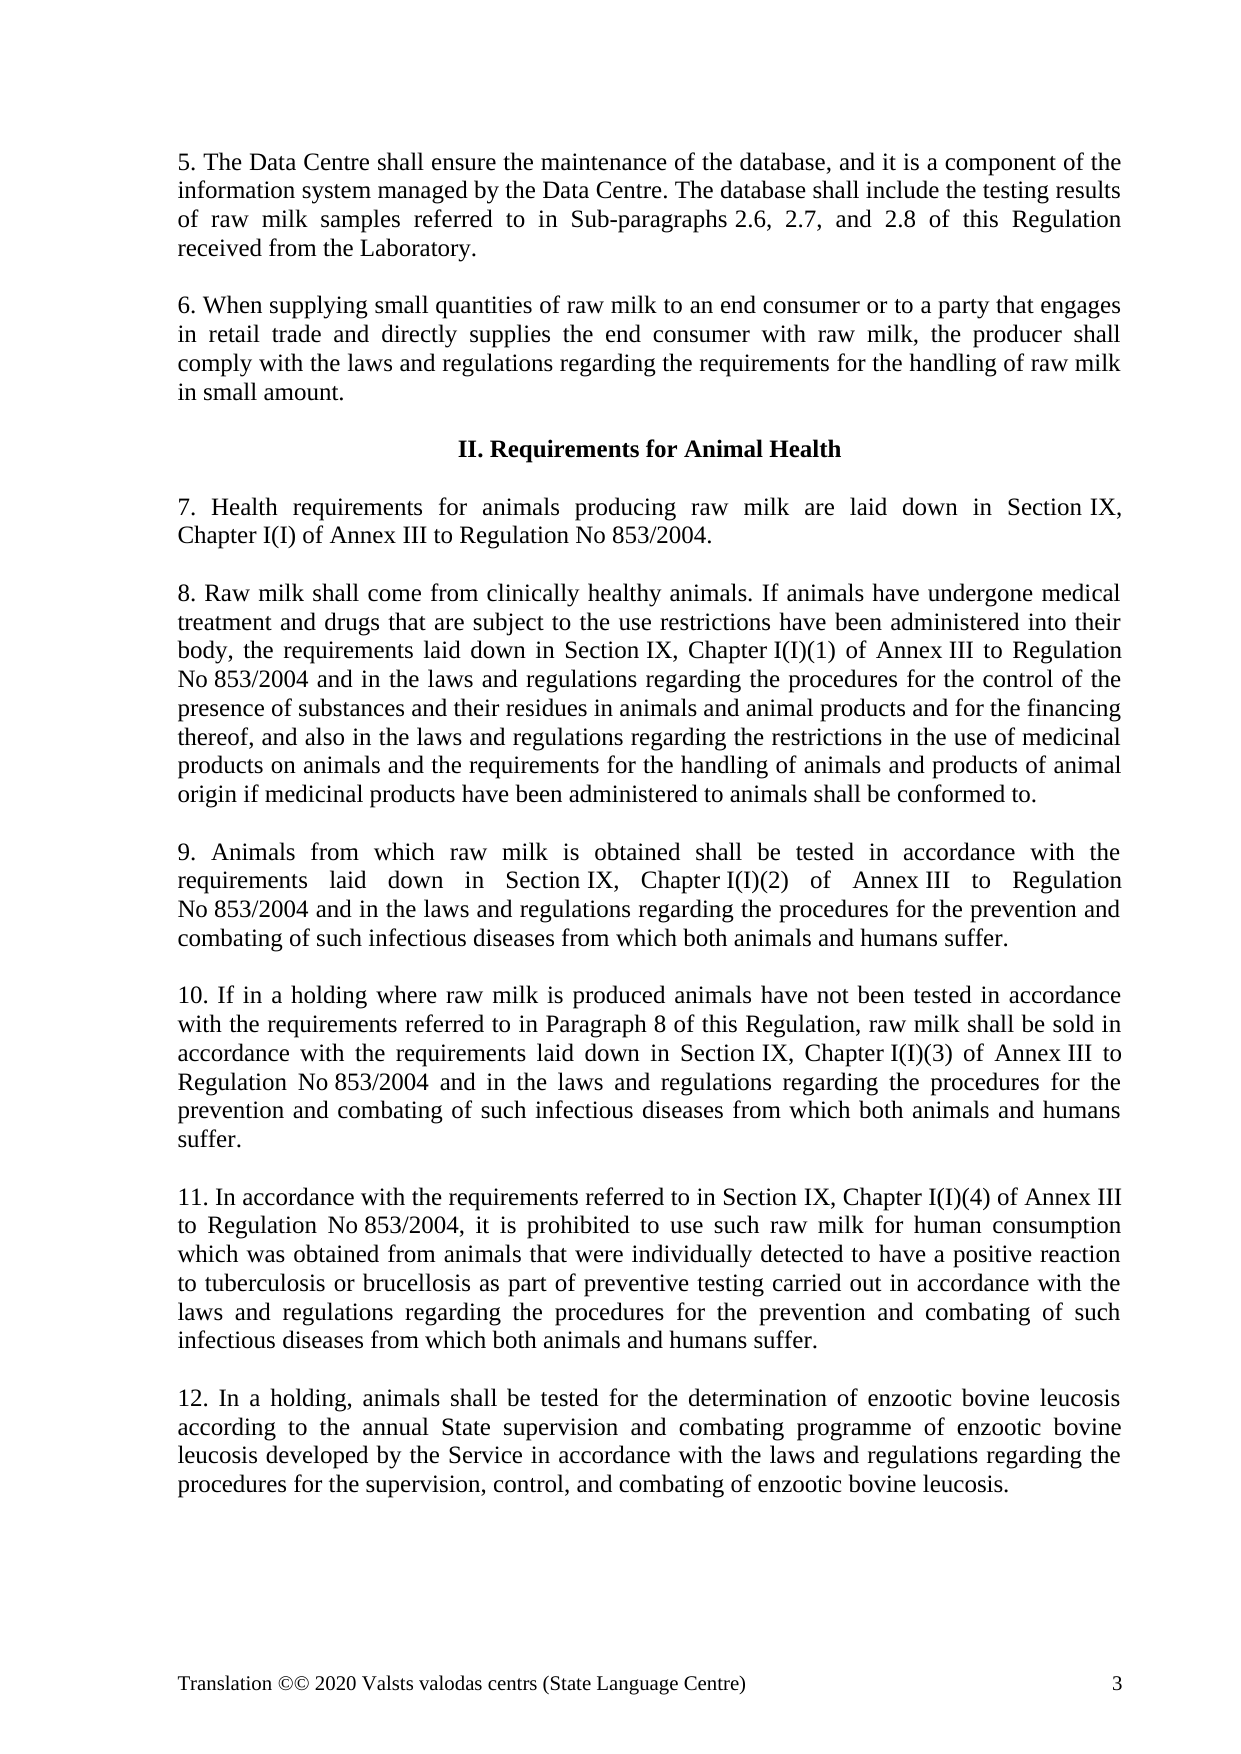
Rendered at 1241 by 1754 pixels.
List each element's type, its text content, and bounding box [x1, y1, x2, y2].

text 9. Animals from which raw milk is obtained shall be tested in accordance with the requirements laid down in Section IX, Chapter I(I)(2) of Annex III to Regulation No 853/2004 and in the laws and regulations regarding the procedures for the prevention and combating of such infectious diseases from which both animals and humans suffer. [177, 837, 1122, 952]
text 6. When supplying small quantities of raw milk to an end consumer or to a party that engages in retail trade and directly supplies the end consumer with raw milk, the producer shall comply with the laws and regulations regarding the requirements for the handling of raw milk in small amount. [177, 291, 1122, 406]
text 10. If in a holding where raw milk is produced animals have not been tested in accordance with the requirements referred to in Paragraph 8 of this Regulation, raw milk shall be sold in accordance with the requirements laid down in Section IX, Chapter I(I)(3) of Annex III to Regulation No 853/2004 and in the laws and regulations regarding the procedures for the prevention and combating of such infectious diseases from which both animals and humans suffer. [177, 981, 1122, 1153]
text II. Requirements for Animal Health [177, 434, 1122, 463]
text 7. Health requirements for animals producing raw milk are laid down in Section IX, Chapter I(I) of Annex III to Regulation No 853/2004. [177, 492, 1122, 549]
text 5. The Data Centre shall ensure the maintenance of the database, and it is a component of the information system managed by the Data Centre. The database shall include the testing results of raw milk samples referred to in Sub-paragraphs 2.6, 2.7, and 2.8 of this Regulation received from the Laboratory. [177, 147, 1122, 262]
text 11. In accordance with the requirements referred to in Section IX, Chapter I(I)(4) of Annex III to Regulation No 853/2004, it is prohibited to use such raw milk for human consumption which was obtained from animals that were individually detected to have a positive reaction to tuberculosis or brucellosis as part of preventive testing carried out in accordance with the laws and regulations regarding the procedures for the prevention and combating of such infectious diseases from which both animals and humans suffer. [177, 1182, 1122, 1354]
text 8. Raw milk shall come from clinically healthy animals. If animals have undergone medical treatment and drugs that are subject to the use restrictions have been administered into their body, the requirements laid down in Section IX, Chapter I(I)(1) of Annex III to Regulation No 853/2004 and in the laws and regulations regarding the procedures for the control of the presence of substances and their residues in animals and animal products and for the financing thereof, and also in the laws and regulations regarding the restrictions in the use of medicinal products on animals and the requirements for the handling of animals and products of animal origin if medicinal products have been administered to animals shall be conformed to. [177, 578, 1122, 808]
text 12. In a holding, animals shall be tested for the determination of enzootic bovine leucosis according to the annual State supervision and combating programme of enzootic bovine leucosis developed by the Service in accordance with the laws and regulations regarding the procedures for the supervision, control, and combating of enzootic bovine leucosis. [177, 1383, 1122, 1498]
